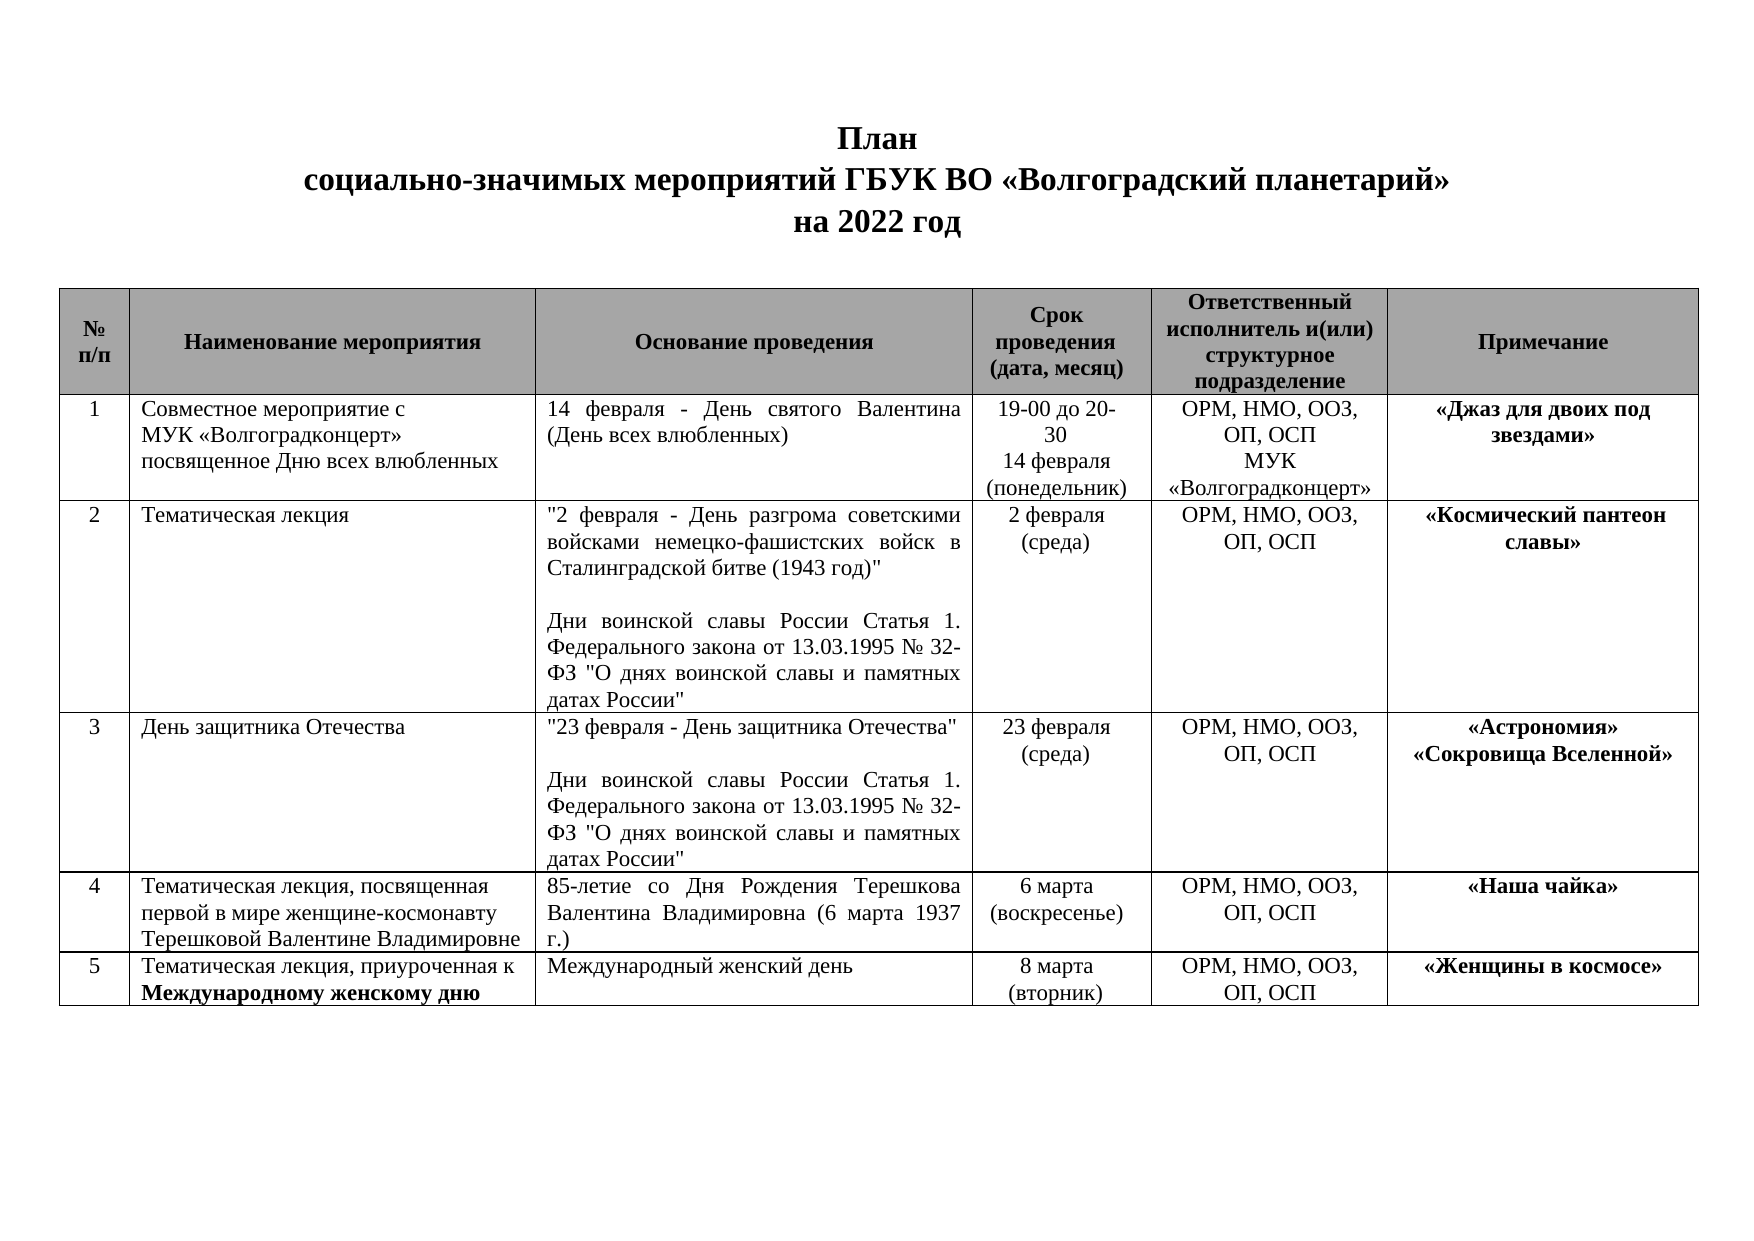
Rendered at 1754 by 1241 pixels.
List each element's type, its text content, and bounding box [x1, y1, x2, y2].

table_cell ОРМ, НМО, ООЗ, ОП, ОСП [1152, 873, 1387, 951]
table_cell 14 февраля - День святого Валентина (День всех влюбленных) [536, 395, 972, 500]
table_cell "23 февраля - День защитника Отечества" Дни воинской славы России Статья 1. Федерального закона от 13.03.1995 № 32-ФЗ "О днях воинской славы и памятных датах России" [536, 713, 972, 871]
table_cell День защитника Отечества [130, 713, 535, 871]
table_cell 5 [60, 953, 129, 1005]
table_cell 6 марта (воскресенье) [973, 873, 1151, 951]
table_cell «Джаз для двоих под звездами» [1388, 395, 1698, 500]
table_cell ОРМ, НМО, ООЗ, ОП, ОСП [1152, 713, 1387, 871]
table_header Основание проведения [536, 289, 972, 394]
table_cell 85-летие со Дня Рождения Терешкова Валентина Владимировна (6 марта 1937 г.) [536, 873, 972, 951]
table_cell 3 [60, 713, 129, 871]
table_cell 8 марта (вторник) [973, 953, 1151, 1005]
table_cell «Космический пантеон славы» [1388, 501, 1698, 712]
table_cell ОРМ, НМО, ООЗ, ОП, ОСП [1152, 953, 1387, 1005]
table_header Срок проведения (дата, месяц) [973, 289, 1151, 394]
table_cell 1 [60, 395, 129, 500]
text План [118, 118, 1636, 157]
table_cell Тематическая лекция [130, 501, 535, 712]
table_cell ОРМ, НМО, ООЗ, ОП, ОСП [1152, 501, 1387, 712]
table_cell «Наша чайка» [1388, 873, 1698, 951]
table_cell 4 [60, 873, 129, 951]
table_header № п/п [60, 289, 129, 394]
table_cell 19-00 до 20-30 14 февраля (понедельник) [973, 395, 1151, 500]
table_cell «Женщины в космосе» [1388, 953, 1698, 1005]
table_header Примечание [1388, 289, 1698, 394]
table_header Наименование мероприятия [130, 289, 535, 394]
table_cell Совместное мероприятие с МУК «Волгоградконцерт» посвященное Дню всех влюбленных [130, 395, 535, 500]
table_cell 23 февраля (среда) [973, 713, 1151, 871]
table_cell 2 февраля (среда) [973, 501, 1151, 712]
table_cell Тематическая лекция, приуроченная к Международному женскому дню [130, 953, 535, 1005]
text социально-значимых мероприятий ГБУК ВО «Волгоградский планетарий» [118, 159, 1636, 198]
table_cell Международный женский день [536, 953, 972, 1005]
table_cell «Астрономия» «Сокровища Вселенной» [1388, 713, 1698, 871]
table_header Ответственный исполнитель и(или) структурное подразделение [1152, 289, 1387, 394]
text на 2022 год [118, 201, 1636, 239]
table_cell ОРМ, НМО, ООЗ, ОП, ОСП МУК «Волгоградконцерт» [1152, 395, 1387, 500]
table_cell Тематическая лекция, посвященная первой в мире женщине-космонавту Терешковой Валентине Владимировне [130, 873, 535, 951]
table_cell 2 [60, 501, 129, 712]
table_cell "2 февраля - День разгрома советскими войсками немецко-фашистских войск в Сталинградской битве (1943 год)" Дни воинской славы России Статья 1. Федерального закона от 13.03.1995 № 32-ФЗ "О днях воинской славы и памятных датах России" [536, 501, 972, 712]
